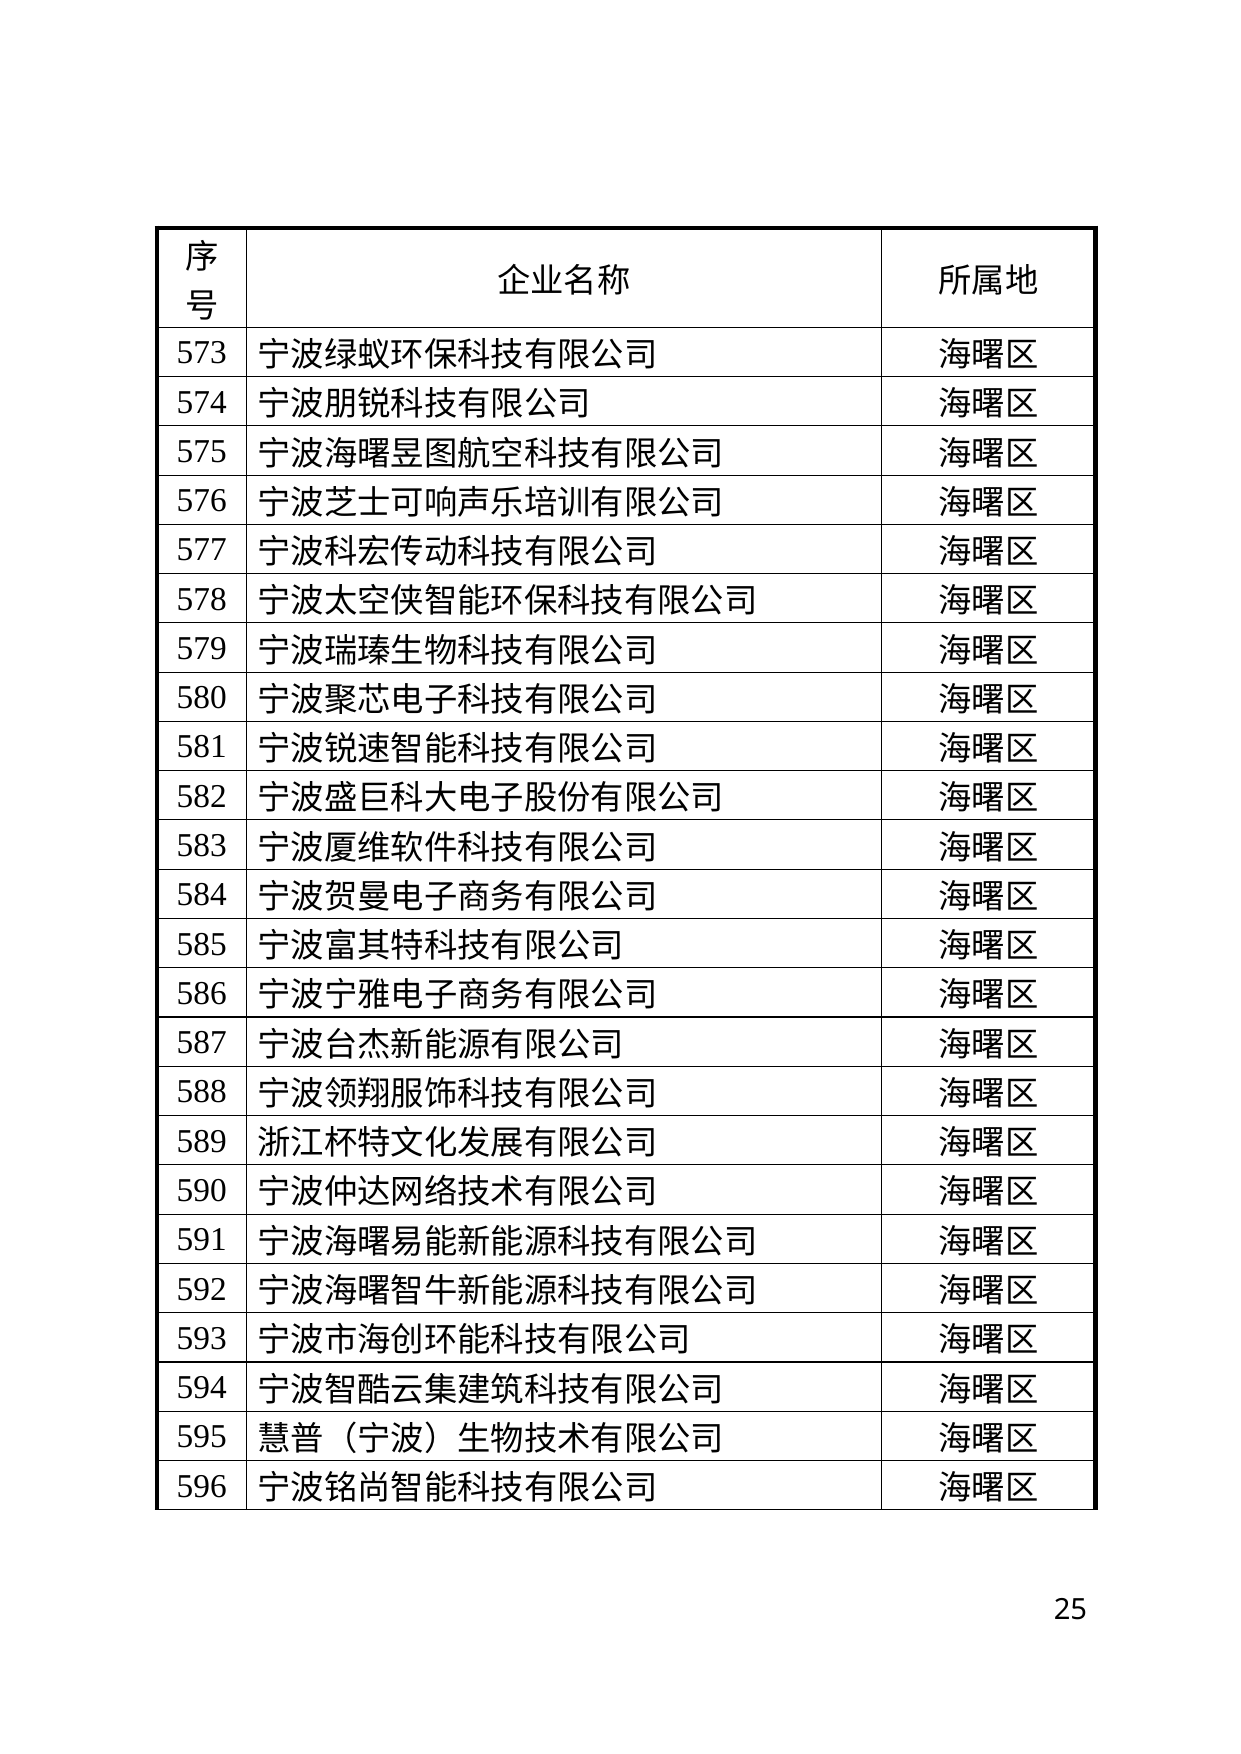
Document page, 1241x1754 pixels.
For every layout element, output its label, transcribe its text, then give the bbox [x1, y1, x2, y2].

table_cell 582 [159, 771, 246, 819]
table_cell 宁波海曙智牛新能源科技有限公司 [247, 1264, 881, 1312]
table_cell 宁波朋锐科技有限公司 [247, 377, 881, 425]
table_cell 海曙区 [882, 1313, 1093, 1361]
table_cell 海曙区 [882, 525, 1093, 573]
table_cell 海曙区 [882, 1363, 1093, 1411]
table_cell 宁波仲达网络技术有限公司 [247, 1165, 881, 1213]
table_cell 海曙区 [882, 1215, 1093, 1263]
table_cell 海曙区 [882, 1264, 1093, 1312]
table_cell 588 [159, 1067, 246, 1115]
table_cell 宁波锐速智能科技有限公司 [247, 722, 881, 770]
table_cell 595 [159, 1412, 246, 1460]
table_cell 592 [159, 1264, 246, 1312]
table_cell 579 [159, 623, 246, 672]
table_cell 宁波市海创环能科技有限公司 [247, 1313, 881, 1361]
table_cell 591 [159, 1215, 246, 1263]
table_cell 宁波贺曼电子商务有限公司 [247, 870, 881, 918]
table_cell 594 [159, 1363, 246, 1411]
table_cell 海曙区 [882, 1461, 1093, 1509]
table_cell 宁波宁雅电子商务有限公司 [247, 968, 881, 1016]
table_cell 宁波领翔服饰科技有限公司 [247, 1067, 881, 1115]
table_cell 宁波瑞瑧生物科技有限公司 [247, 623, 881, 672]
table_cell 宁波富其特科技有限公司 [247, 919, 881, 967]
table_cell 宁波海曙昱图航空科技有限公司 [247, 426, 881, 474]
table_cell 海曙区 [882, 820, 1093, 869]
table_header 序号 [159, 230, 246, 327]
table_cell 宁波海曙易能新能源科技有限公司 [247, 1215, 881, 1263]
table_cell 575 [159, 426, 246, 474]
table_cell 海曙区 [882, 426, 1093, 474]
table_cell 586 [159, 968, 246, 1016]
table_cell 宁波盛巨科大电子股份有限公司 [247, 771, 881, 819]
table_cell 浙江杯特文化发展有限公司 [247, 1116, 881, 1164]
table_cell 海曙区 [882, 623, 1093, 672]
table_cell 587 [159, 1018, 246, 1066]
table_cell 585 [159, 919, 246, 967]
table_cell 海曙区 [882, 1067, 1093, 1115]
table_cell 宁波厦维软件科技有限公司 [247, 820, 881, 869]
table_cell 596 [159, 1461, 246, 1509]
table_cell 海曙区 [882, 870, 1093, 918]
table_cell 海曙区 [882, 328, 1093, 376]
table_cell 584 [159, 870, 246, 918]
table_cell 宁波聚芯电子科技有限公司 [247, 673, 881, 721]
table_cell 海曙区 [882, 476, 1093, 524]
table_header 企业名称 [247, 230, 881, 327]
table_cell 宁波智酷云集建筑科技有限公司 [247, 1363, 881, 1411]
table_cell 581 [159, 722, 246, 770]
table_cell 海曙区 [882, 1018, 1093, 1066]
table_cell 577 [159, 525, 246, 573]
table_cell 海曙区 [882, 1412, 1093, 1460]
table_cell 宁波绿蚁环保科技有限公司 [247, 328, 881, 376]
table_cell 海曙区 [882, 1116, 1093, 1164]
table_cell 573 [159, 328, 246, 376]
table_cell 海曙区 [882, 1165, 1093, 1213]
table_cell 海曙区 [882, 377, 1093, 425]
table_cell 589 [159, 1116, 246, 1164]
table_cell 宁波芝士可响声乐培训有限公司 [247, 476, 881, 524]
table_cell 580 [159, 673, 246, 721]
table_cell 海曙区 [882, 919, 1093, 967]
table_header 所属地 [882, 230, 1093, 327]
table_cell 宁波科宏传动科技有限公司 [247, 525, 881, 573]
table_cell 574 [159, 377, 246, 425]
table_cell 宁波太空侠智能环保科技有限公司 [247, 574, 881, 622]
table_cell 590 [159, 1165, 246, 1213]
table_cell 海曙区 [882, 673, 1093, 721]
table_cell 海曙区 [882, 722, 1093, 770]
table_cell 578 [159, 574, 246, 622]
table_cell 海曙区 [882, 968, 1093, 1016]
table_cell 慧普（宁波）生物技术有限公司 [247, 1412, 881, 1460]
table_cell 576 [159, 476, 246, 524]
table_cell 宁波铭尚智能科技有限公司 [247, 1461, 881, 1509]
table_cell 海曙区 [882, 574, 1093, 622]
table_cell 海曙区 [882, 771, 1093, 819]
table_cell 宁波台杰新能源有限公司 [247, 1018, 881, 1066]
table_cell 593 [159, 1313, 246, 1361]
table_cell 583 [159, 820, 246, 869]
